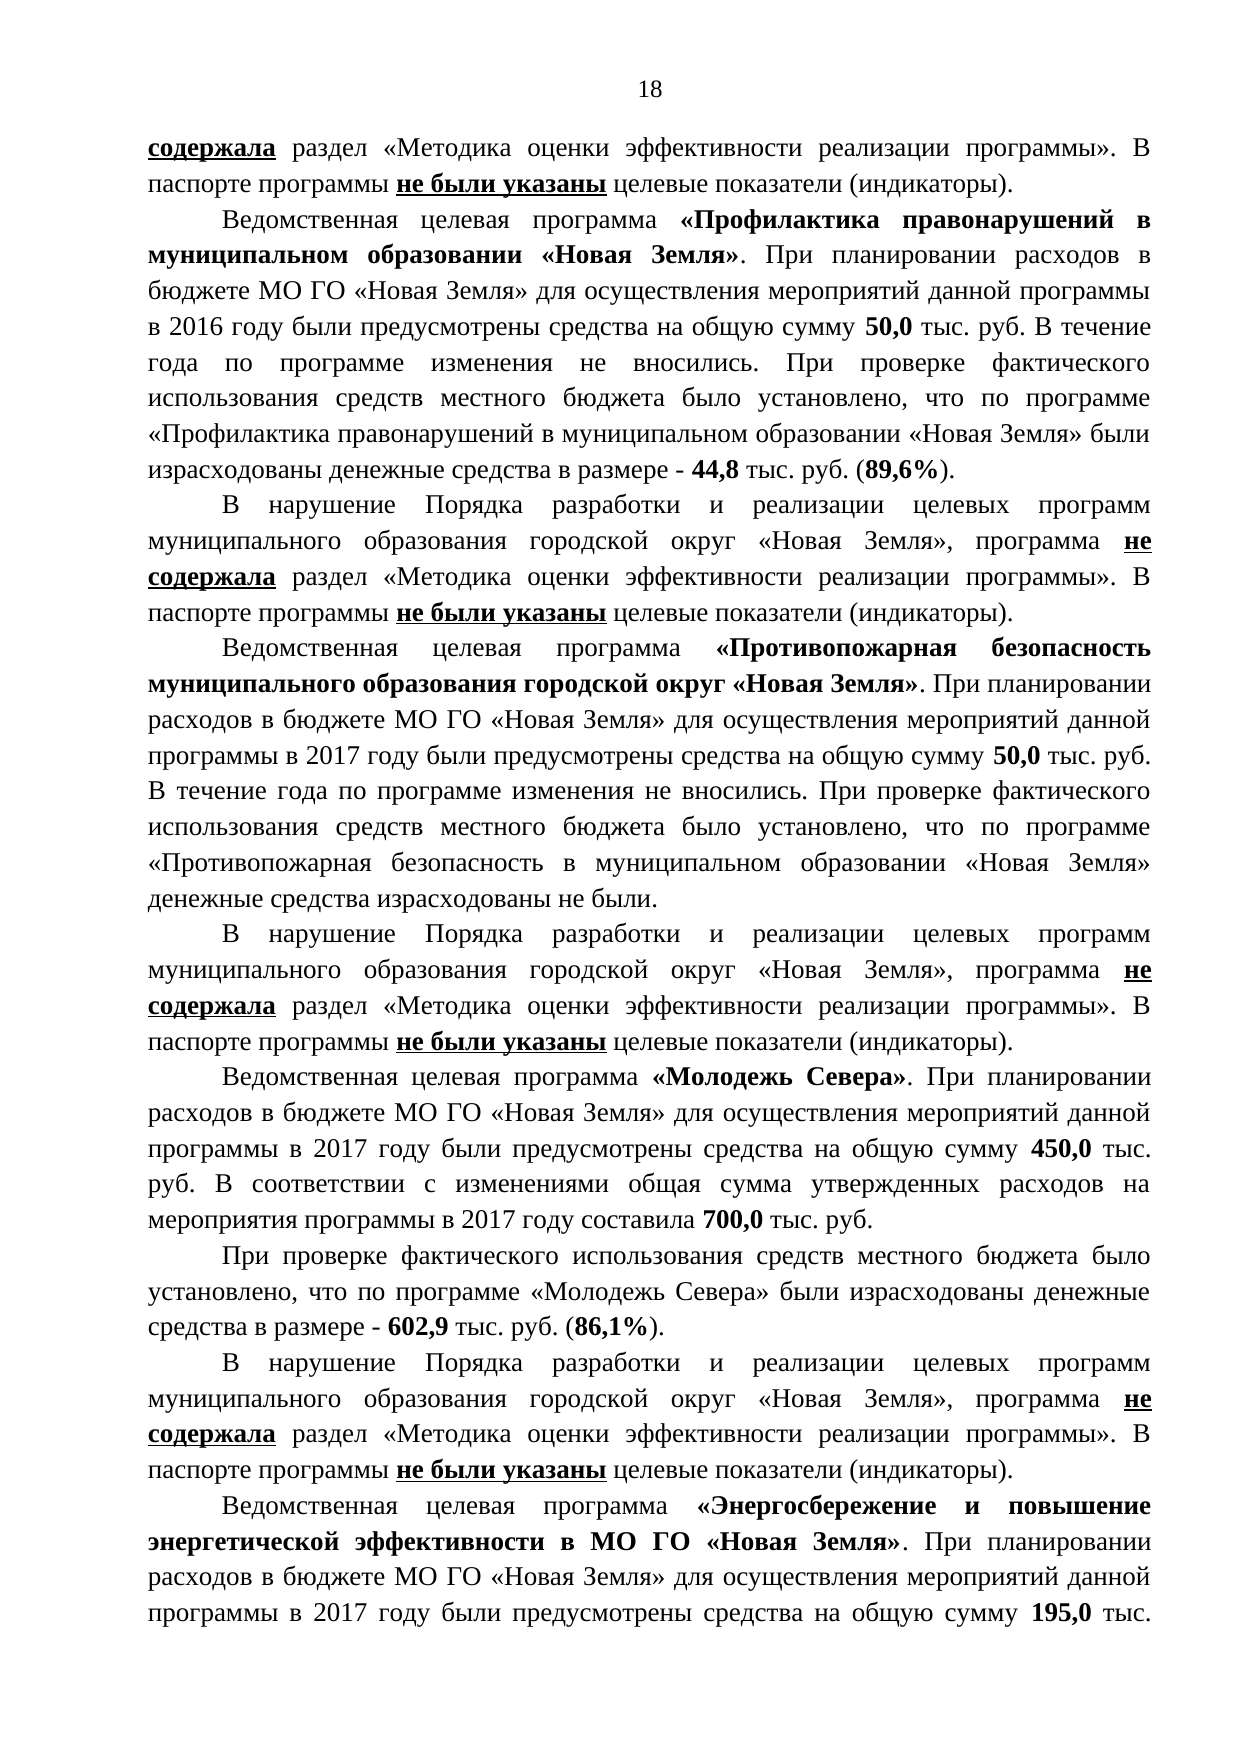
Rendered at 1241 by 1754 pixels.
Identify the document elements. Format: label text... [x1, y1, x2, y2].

list При проверке фактического использования средств местного бюджета было установлено, что по программе «Молодежь Севера» были израсходованы денежные средства в размере - 602,9 тыс. руб. (86,1%). [148, 1239, 1152, 1342]
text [148, 131, 1152, 198]
text Ведомственная целевая программа «Профилактика правонарушений в муниципальном образовании «Новая Земля». При планировании расходов в бюджете МО ГО «Новая Земля» для осуществления мероприятий данной программы в 2016 году были предусмотрены средства на общую сумму 50,0 тыс. руб. В течение года по программе изменения не вносились. При проверке фактического использования средств местного бюджета было установлено, что по программе «Профилактика правонарушений в муниципальном образовании «Новая Земля» были израсходованы денежные средства в размере - 44,8 тыс. руб. (89,6%). [148, 203, 1152, 484]
text Ведомственная целевая программа «Противопожарная безопасность муниципального образования городской округ «Новая Земля». При планировании расходов в бюджете МО ГО «Новая Земля» для осуществления мероприятий данной программы в 2017 году были предусмотрены средства на общую сумму 50,0 тыс. руб. В течение года по программе изменения не вносились. При проверке фактического использования средств местного бюджета было установлено, что по программе «Противопожарная безопасность в муниципальном образовании «Новая Земля» денежные средства израсходованы не были. [148, 632, 1152, 913]
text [148, 1489, 1152, 1627]
list Ведомственная целевая программа «Молодежь Севера». При планировании расходов в бюджете МО ГО «Новая Земля» для осуществления мероприятий данной программы в 2017 году были предусмотрены средства на общую сумму 450,0 тыс. руб. В соответствии с изменениями общая сумма утвержденных расходов на мероприятия программы в 2017 году составила 700,0 тыс. руб. [148, 1060, 1152, 1234]
